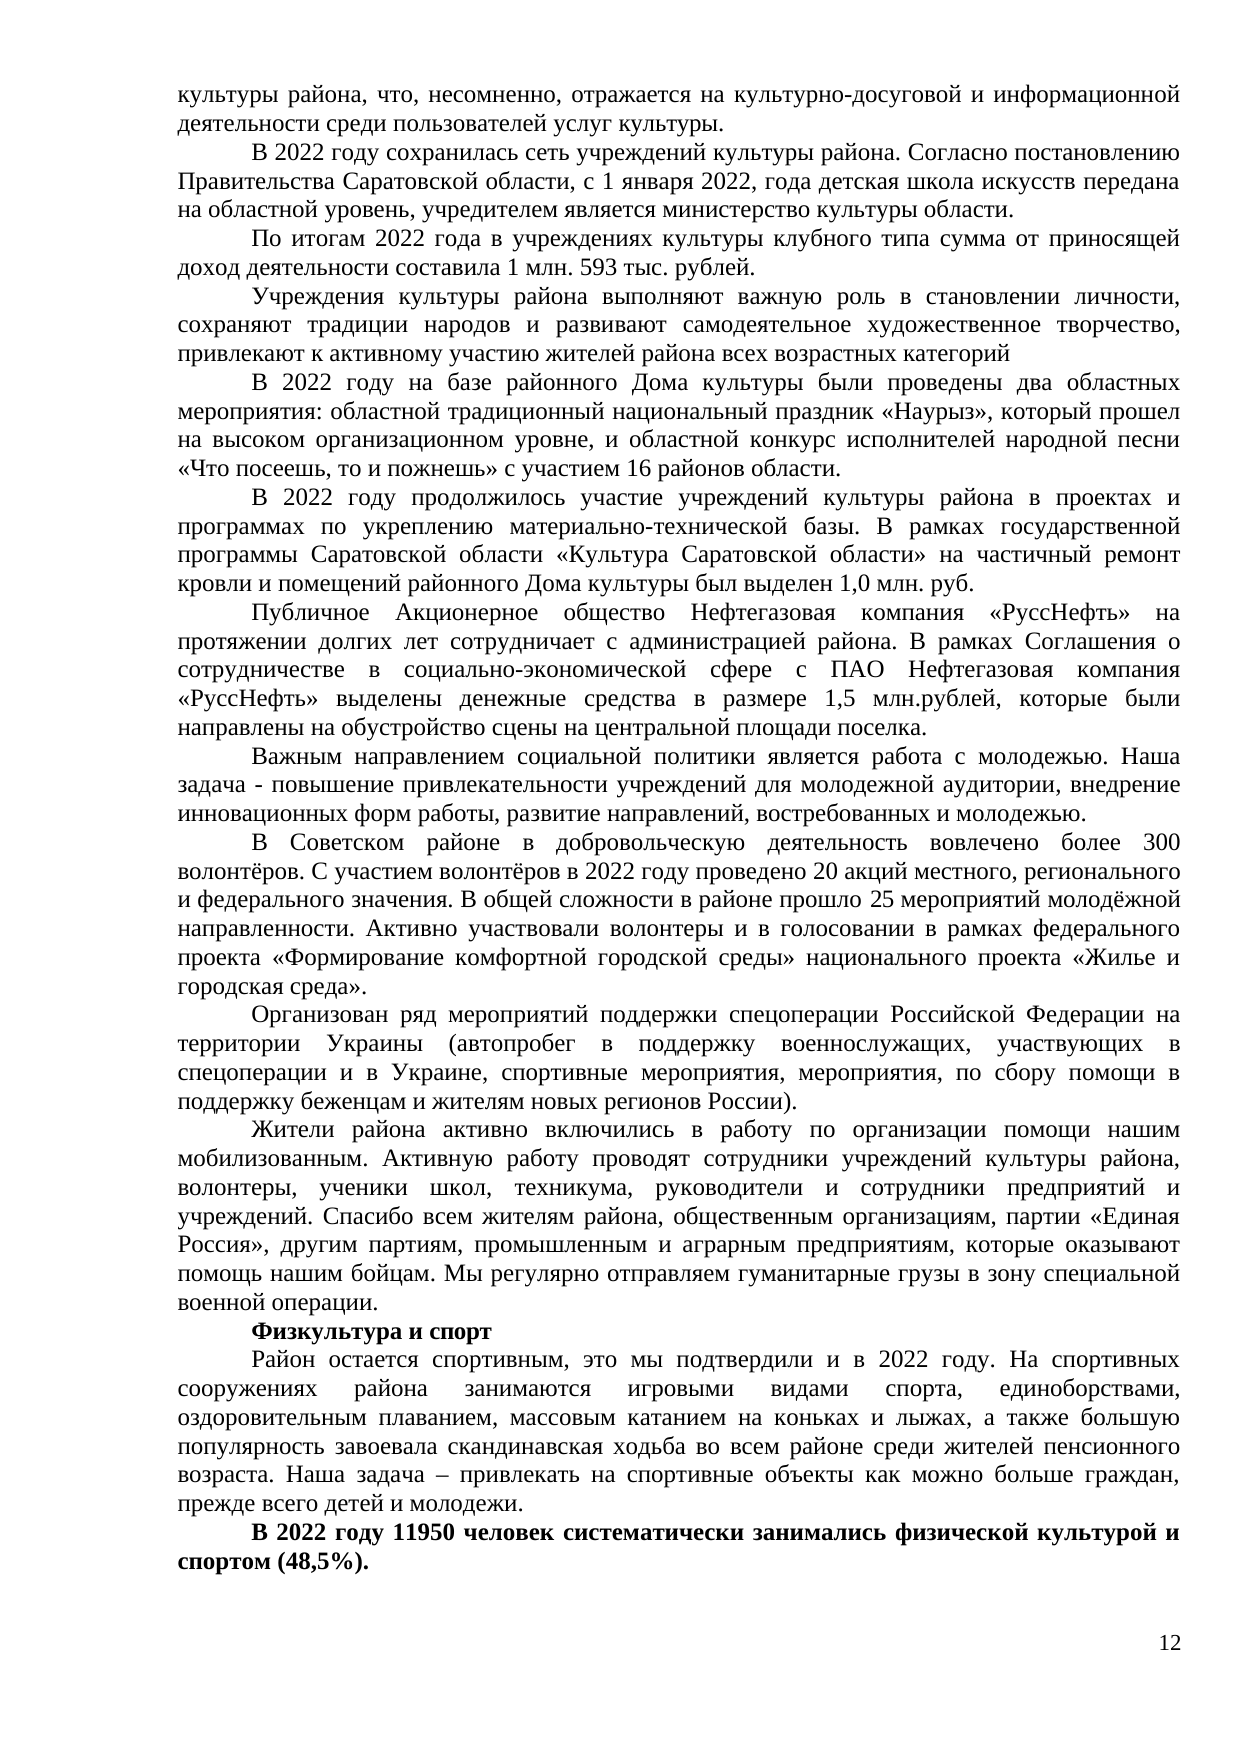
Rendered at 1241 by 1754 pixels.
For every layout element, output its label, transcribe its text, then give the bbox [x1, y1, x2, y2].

text В 2022 году сохранилась сеть учреждений культуры района. Согласно постановлению Правительства Саратовской области, с 1 января 2022, года детская школа искусств передана на областной уровень, учредителем является министерство культуры области. [177, 137, 1181, 223]
text Физкультура и спорт [177, 1316, 1181, 1344]
text В Советском районе в добровольческую деятельность вовлечено более 300 волонтёров. С участием волонтёров в 2022 году проведено 20 акций местного, регионального и федерального значения. В общей сложности в районе прошло 25 мероприятий молодёжной направленности. Активно участвовали волонтеры и в голосовании в рамках федерального проекта «Формирование комфортной городской среды» национального проекта «Жилье и городская среда». [177, 827, 1181, 999]
text По итогам 2022 года в учреждениях культуры клубного типа сумма от приносящей доход деятельности составила 1 млн. 593 тыс. рублей. [177, 223, 1181, 281]
text Организован ряд мероприятий поддержки спецоперации Российской Федерации на территории Украины (автопробег в поддержку военнослужащих, участвующих в спецоперации и в Украине, спортивные мероприятия, мероприятия, по сбору помощи в поддержку беженцам и жителям новых регионов России). [177, 999, 1181, 1114]
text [177, 79, 1181, 137]
text В 2022 году 11950 человек систематически занимались физической культурой и спортом (48,5%). [177, 1517, 1181, 1574]
text В 2022 году продолжилось участие учреждений культуры района в проектах и программах по укреплению материально-технической базы. В рамках государственной программы Саратовской области «Культура Саратовской области» на частичный ремонт кровли и помещений районного Дома культуры был выделен 1,0 млн. руб. [177, 482, 1181, 597]
text В 2022 году на базе районного Дома культуры были проведены два областных мероприятия: областной традиционный национальный праздник «Наурыз», который прошел на высоком организационном уровне, и областной конкурс исполнителей народной песни «Что посеешь, то и пожнешь» с участием 16 районов области. [177, 367, 1181, 482]
text Жители района активно включились в работу по организации помощи нашим мобилизованным. Активную работу проводят сотрудники учреждений культуры района, волонтеры, ученики школ, техникума, руководители и сотрудники предприятий и учреждений. Спасибо всем жителям района, общественным организациям, партии «Единая Россия», другим партиям, промышленным и аграрным предприятиям, которые оказывают помощь нашим бойцам. Мы регулярно отправляем гуманитарные грузы в зону специальной военной операции. [177, 1114, 1181, 1316]
text Учреждения культуры района выполняют важную роль в становлении личности, сохраняют традиции народов и развивают самодеятельное художественное творчество, привлекают к активному участию жителей района всех возрастных категорий [177, 281, 1181, 367]
text Публичное Акционерное общество Нефтегазовая компания «РуссНефть» на протяжении долгих лет сотрудничает с администрацией района. В рамках Соглашения о сотрудничестве в социально-экономической сфере с ПАО Нефтегазовая компания «РуссНефть» выделены денежные средства в размере 1,5 млн.рублей, которые были направлены на обустройство сцены на центральной площади поселка. [177, 597, 1181, 741]
text Район остается спортивным, это мы подтвердили и в 2022 году. На спортивных сооружениях района занимаются игровыми видами спорта, единоборствами, оздоровительным плаванием, массовым катанием на коньках и лыжах, а также большую популярность завоевала скандинавская ходьба во всем районе среди жителей пенсионного возраста. Наша задача – привлекать на спортивные объекты как можно больше граждан, прежде всего детей и молодежи. [177, 1344, 1181, 1517]
text Важным направлением социальной политики является работа с молодежью. Наша задача - повышение привлекательности учреждений для молодежной аудитории, внедрение инновационных форм работы, развитие направлений, востребованных и молодежью. [177, 741, 1181, 827]
